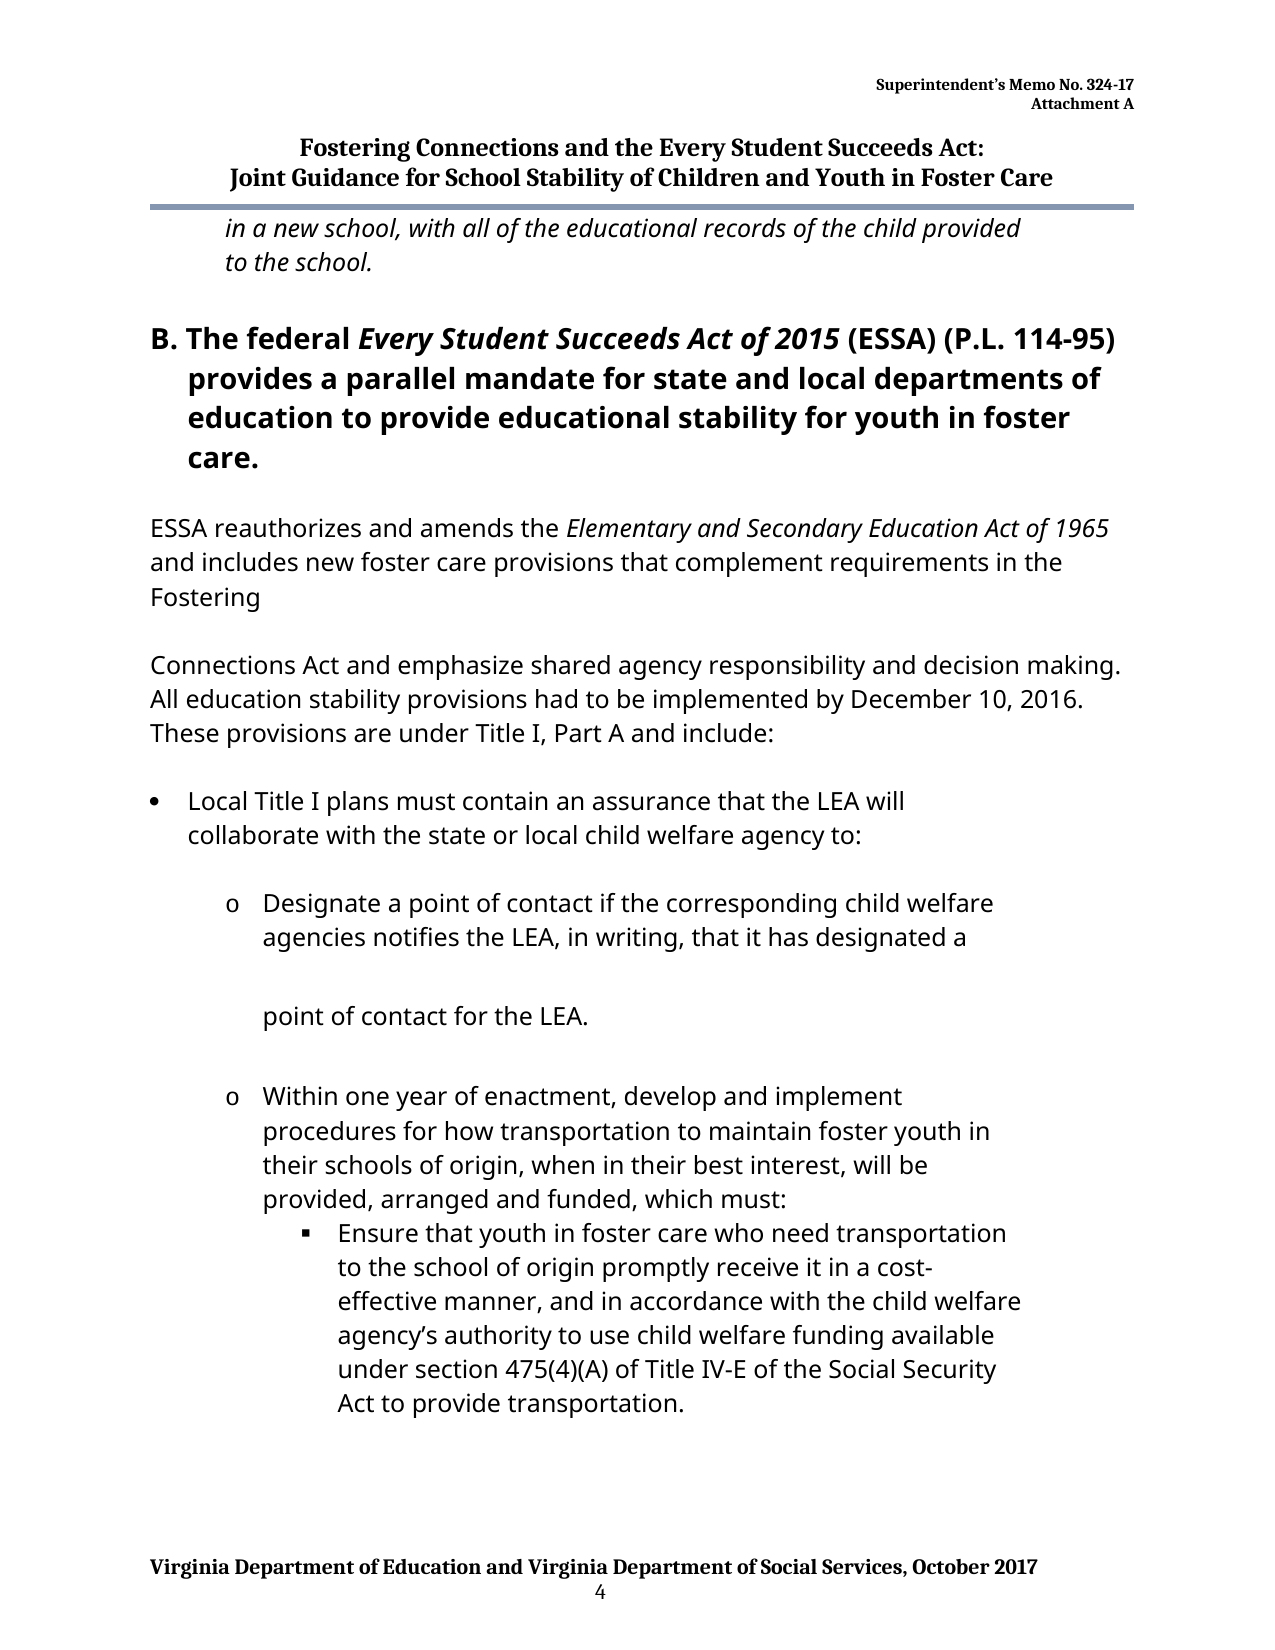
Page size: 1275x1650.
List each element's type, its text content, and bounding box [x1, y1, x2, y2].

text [225, 210, 1030, 278]
text B. The federal Every Student Succeeds Act of 2015 (ESSA) (P.L. 114-95) provides a parallel mandate for state and local departments of education to provide educational stability for youth in foster care. [150, 318, 1134, 477]
list Local Title I plans must contain an assurance that the LEA will collaborate with the state or local child welfare agency to: [150, 783, 1031, 852]
list Ensure that youth in foster care who need transportation to the school of origin promptly receive it in a cost-effective manner, and in accordance with the child welfare agency’s authority to use child welfare funding available under section 475(4)(A) of Title IV-E of the Social Security Act to provide transportation. [300, 1215, 1031, 1420]
text Connections Act and emphasize shared agency responsibility and decision making. All education stability provisions had to be implemented by December 10, 2016. These provisions are under Title I, Part A and include: [150, 647, 1134, 749]
list Within one year of enactment, develop and implement procedures for how transportation to maintain foster youth in their schools of origin, when in their best interest, will be provided, arranged and funded, which must: [225, 1079, 1031, 1215]
text ESSA reauthorizes and amends the Elementary and Secondary Education Act of 1965 and includes new foster care provisions that complement requirements in the Fostering [150, 511, 1134, 613]
list Designate a point of contact if the corresponding child welfare agencies notifies the LEA, in writing, that it has designated a point of contact for the LEA. [225, 886, 1031, 1045]
